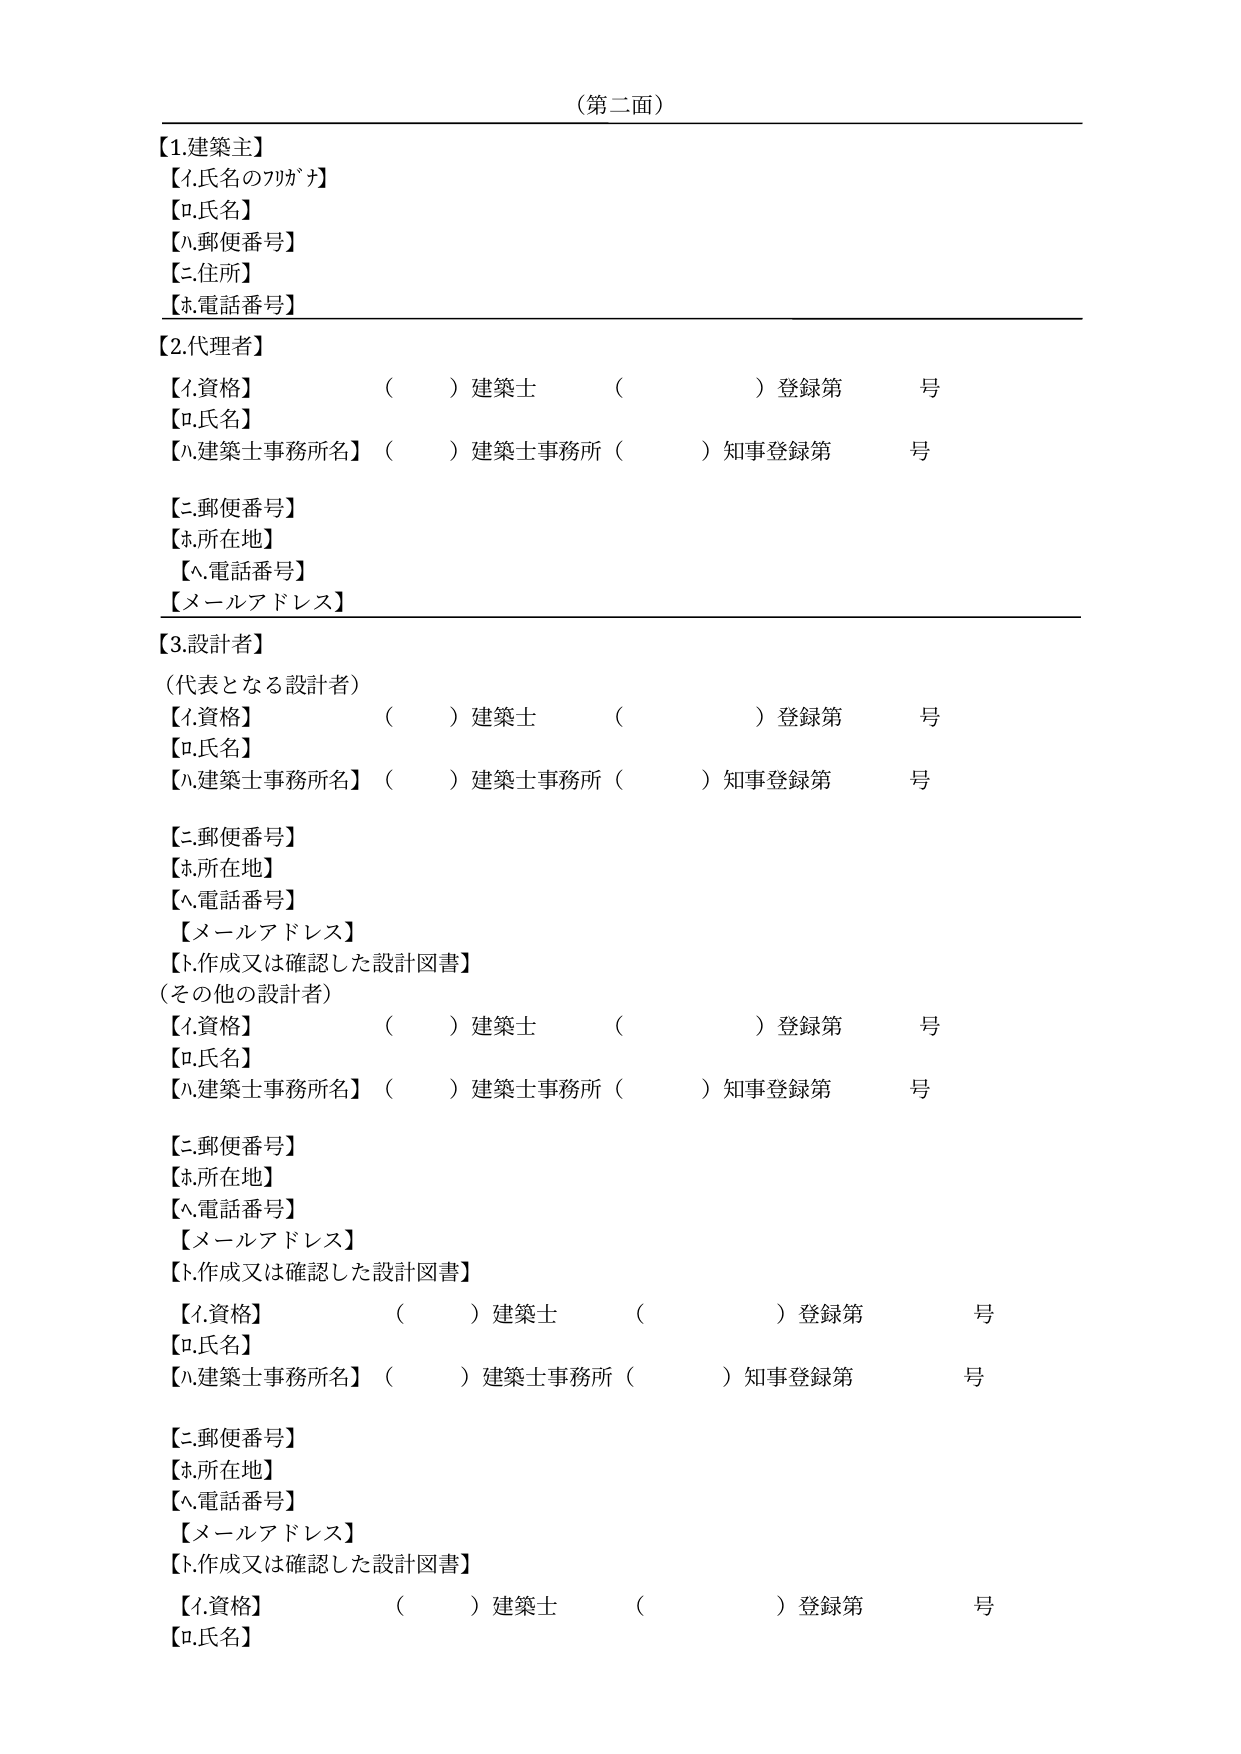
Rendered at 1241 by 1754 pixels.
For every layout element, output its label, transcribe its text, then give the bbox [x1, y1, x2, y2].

text 【メールアドレス】 [148, 1516, 1092, 1547]
text 【ﾆ.住所】 [148, 256, 1092, 288]
text 【ﾍ.電話番号】 [148, 554, 1092, 586]
text 【1.建築主】 [148, 130, 1092, 162]
text 【ﾊ.郵便番号】 [148, 225, 1092, 256]
text 【ﾆ.郵便番号】 [148, 1421, 1092, 1453]
text 【ﾆ.郵便番号】 [148, 491, 1092, 522]
text 【ﾛ.氏名】 [148, 1621, 1092, 1652]
text 【ﾎ.所在地】 [148, 522, 1092, 554]
text 【2.代理者】 [148, 329, 1092, 361]
text （代表となる設計者） [148, 669, 1092, 700]
text 【ﾛ.氏名】 [148, 732, 1092, 763]
text 【ﾛ.氏名】 [148, 1328, 1092, 1360]
text 【ｲ.資格】 （ ）建築士 （ ）登録第 号 [148, 371, 1092, 403]
text 【ﾄ.作成又は確認した設計図書】 [148, 1547, 1092, 1579]
text （その他の設計者） [148, 978, 1092, 1009]
text 【ﾍ.電話番号】 [148, 883, 1092, 915]
text 【ﾊ.建築士事務所名】（ ）建築士事務所（ ）知事登録第 号 [148, 1360, 1092, 1391]
text 【ｲ.資格】 （ ）建築士 （ ）登録第 号 [148, 700, 1092, 732]
text 【ﾍ.電話番号】 [148, 1484, 1092, 1516]
text （第二面） [148, 89, 1092, 120]
text 【メールアドレス】 [148, 1224, 1092, 1255]
text 【ﾛ.氏名】 [148, 1041, 1092, 1072]
text 【メールアドレス】 [148, 586, 1092, 617]
text 【ﾍ.電話番号】 [148, 1192, 1092, 1224]
text 【ﾄ.作成又は確認した設計図書】 [148, 946, 1092, 978]
text 【ﾛ.氏名】 [148, 193, 1092, 225]
text 【ﾊ.建築士事務所名】（ ）建築士事務所（ ）知事登録第 号 [148, 763, 1092, 795]
text 【ﾎ.所在地】 [148, 1161, 1092, 1192]
text 【ｲ.資格】 （ ）建築士 （ ）登録第 号 [148, 1009, 1092, 1041]
text 【3.設計者】 [148, 627, 1092, 659]
text 【ｲ.資格】 （ ）建築士 （ ）登録第 号 [148, 1589, 1092, 1621]
text 【ﾎ.所在地】 [148, 852, 1092, 883]
text 【ﾆ.郵便番号】 [148, 820, 1092, 852]
text 【ｲ.資格】 （ ）建築士 （ ）登録第 号 [148, 1297, 1092, 1328]
text 【ｲ.氏名のﾌﾘｶﾞﾅ】 [148, 162, 1092, 193]
text 【ﾎ.電話番号】 [148, 288, 1092, 319]
text 【ﾄ.作成又は確認した設計図書】 [148, 1255, 1092, 1287]
text 【ﾊ.建築士事務所名】（ ）建築士事務所（ ）知事登録第 号 [148, 1072, 1092, 1104]
text 【ﾛ.氏名】 [148, 403, 1092, 434]
text 【メールアドレス】 [148, 915, 1092, 946]
text 【ﾆ.郵便番号】 [148, 1129, 1092, 1161]
text 【ﾊ.建築士事務所名】（ ）建築士事務所（ ）知事登録第 号 [148, 434, 1092, 466]
text 【ﾎ.所在地】 [148, 1453, 1092, 1484]
